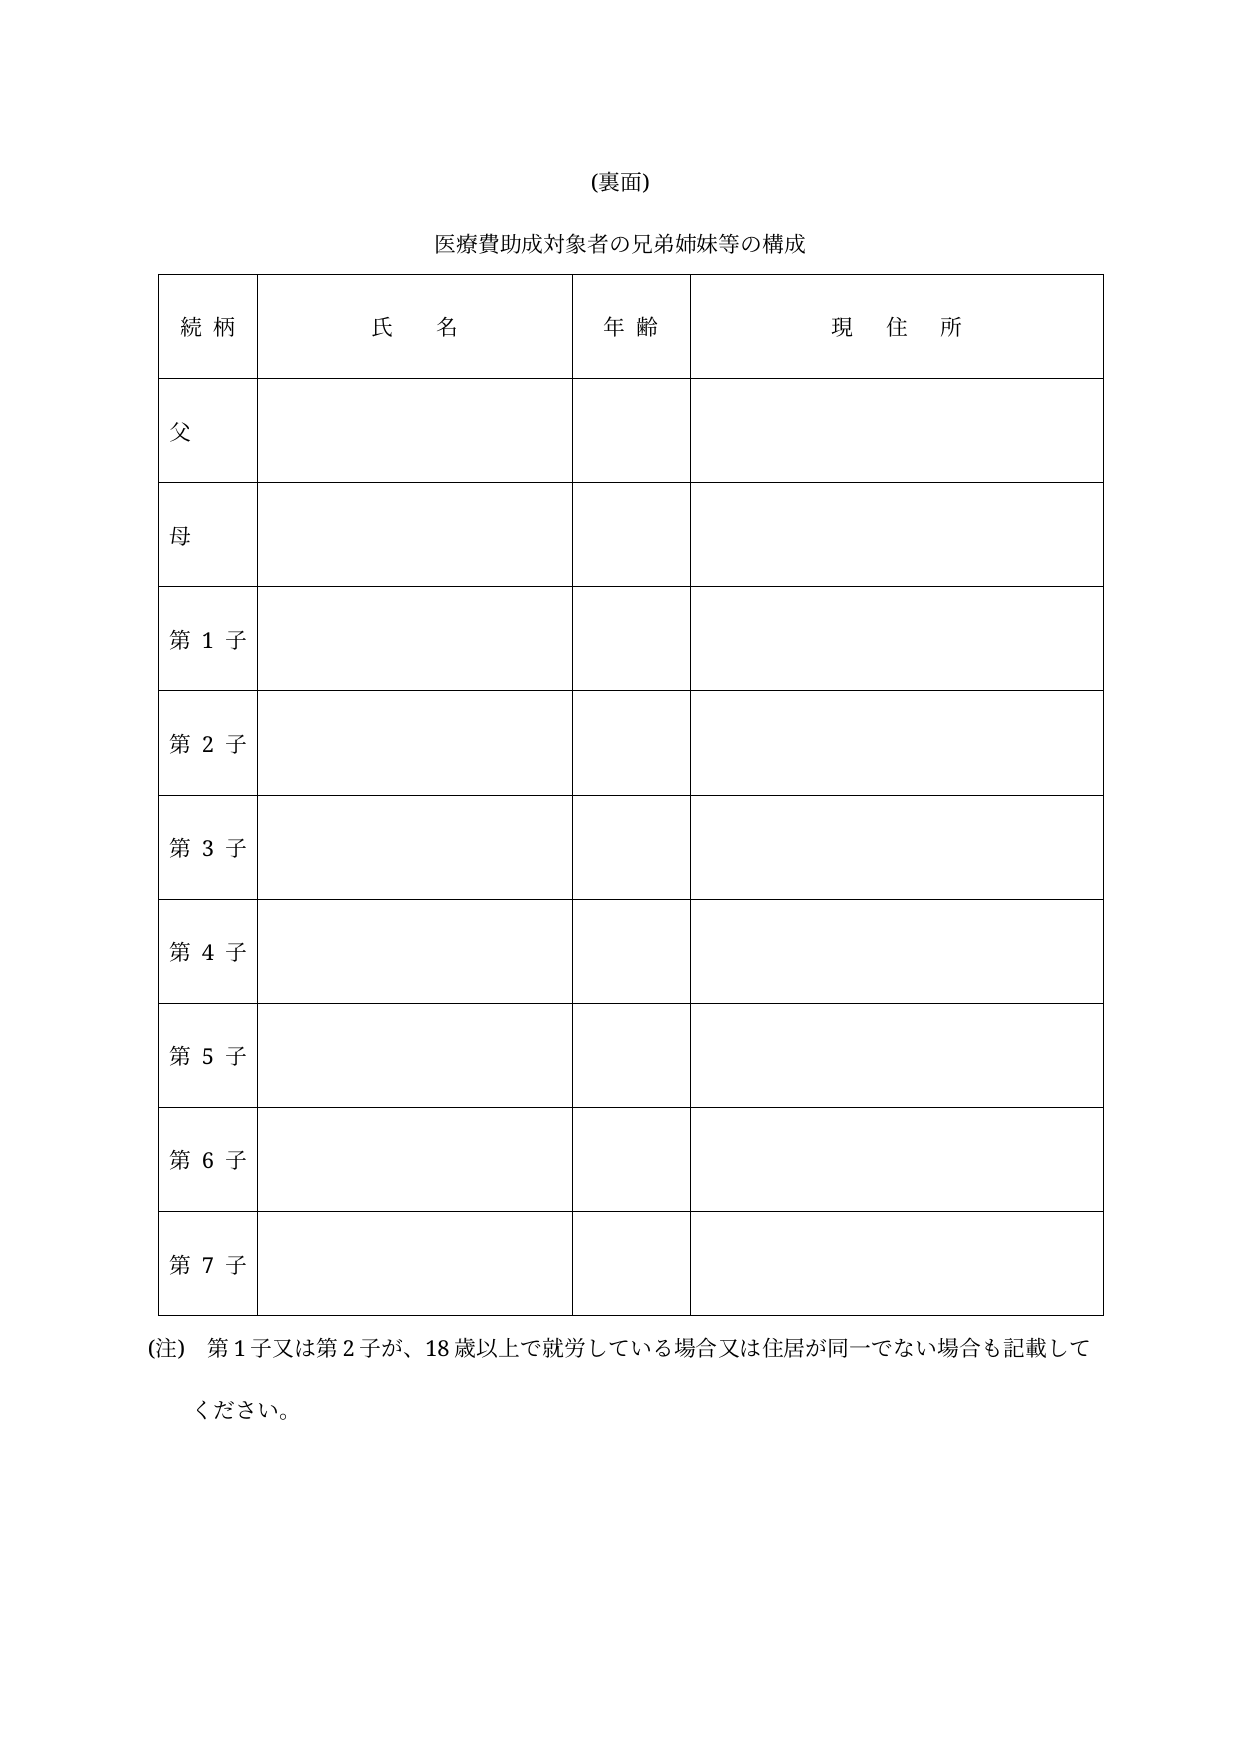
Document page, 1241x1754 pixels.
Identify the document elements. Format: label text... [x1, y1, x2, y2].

table_cell [258, 900, 572, 1003]
table_cell [691, 1212, 1103, 1315]
text (裏面) [148, 150, 1092, 212]
table_cell [573, 900, 690, 1003]
table_cell 第6子 [159, 1108, 257, 1211]
table_cell [258, 1212, 572, 1315]
table_cell [691, 1004, 1103, 1107]
table_cell 第7子 [159, 1212, 257, 1315]
table_cell [691, 483, 1103, 586]
table_cell [691, 1108, 1103, 1211]
table_cell 母 [159, 483, 257, 586]
table_cell 第3子 [159, 796, 257, 899]
table_cell [573, 587, 690, 690]
table_cell [691, 379, 1103, 482]
table_header 年齢 [573, 275, 690, 378]
table_header 氏名 [258, 275, 572, 378]
table_cell 第1子 [159, 587, 257, 690]
table_cell [573, 1004, 690, 1107]
table_cell [691, 691, 1103, 794]
table_cell [573, 483, 690, 586]
table_cell [258, 691, 572, 794]
table_cell 第2子 [159, 691, 257, 794]
table_cell [573, 1212, 690, 1315]
table_cell [573, 1108, 690, 1211]
table_cell [258, 587, 572, 690]
table_cell 父 [159, 379, 257, 482]
table_cell 第4子 [159, 900, 257, 1003]
table_cell [258, 1108, 572, 1211]
table_cell [573, 379, 690, 482]
table_header 現住所 [691, 275, 1103, 378]
table_cell [573, 691, 690, 794]
table_cell [573, 796, 690, 899]
table_cell [258, 483, 572, 586]
table_cell [258, 796, 572, 899]
table_cell [691, 796, 1103, 899]
table_cell [691, 900, 1103, 1003]
table_cell [258, 379, 572, 482]
table_cell [691, 587, 1103, 690]
table_cell 第5子 [159, 1004, 257, 1107]
table_cell [258, 1004, 572, 1107]
text 医療費助成対象者の兄弟姉妹等の構成 [148, 212, 1092, 274]
text (注) 第1子又は第2子が、18歳以上で就労している場合又は住居が同一でない場合も記載してください。 [148, 1316, 1092, 1440]
table_header 続柄 [159, 275, 257, 378]
